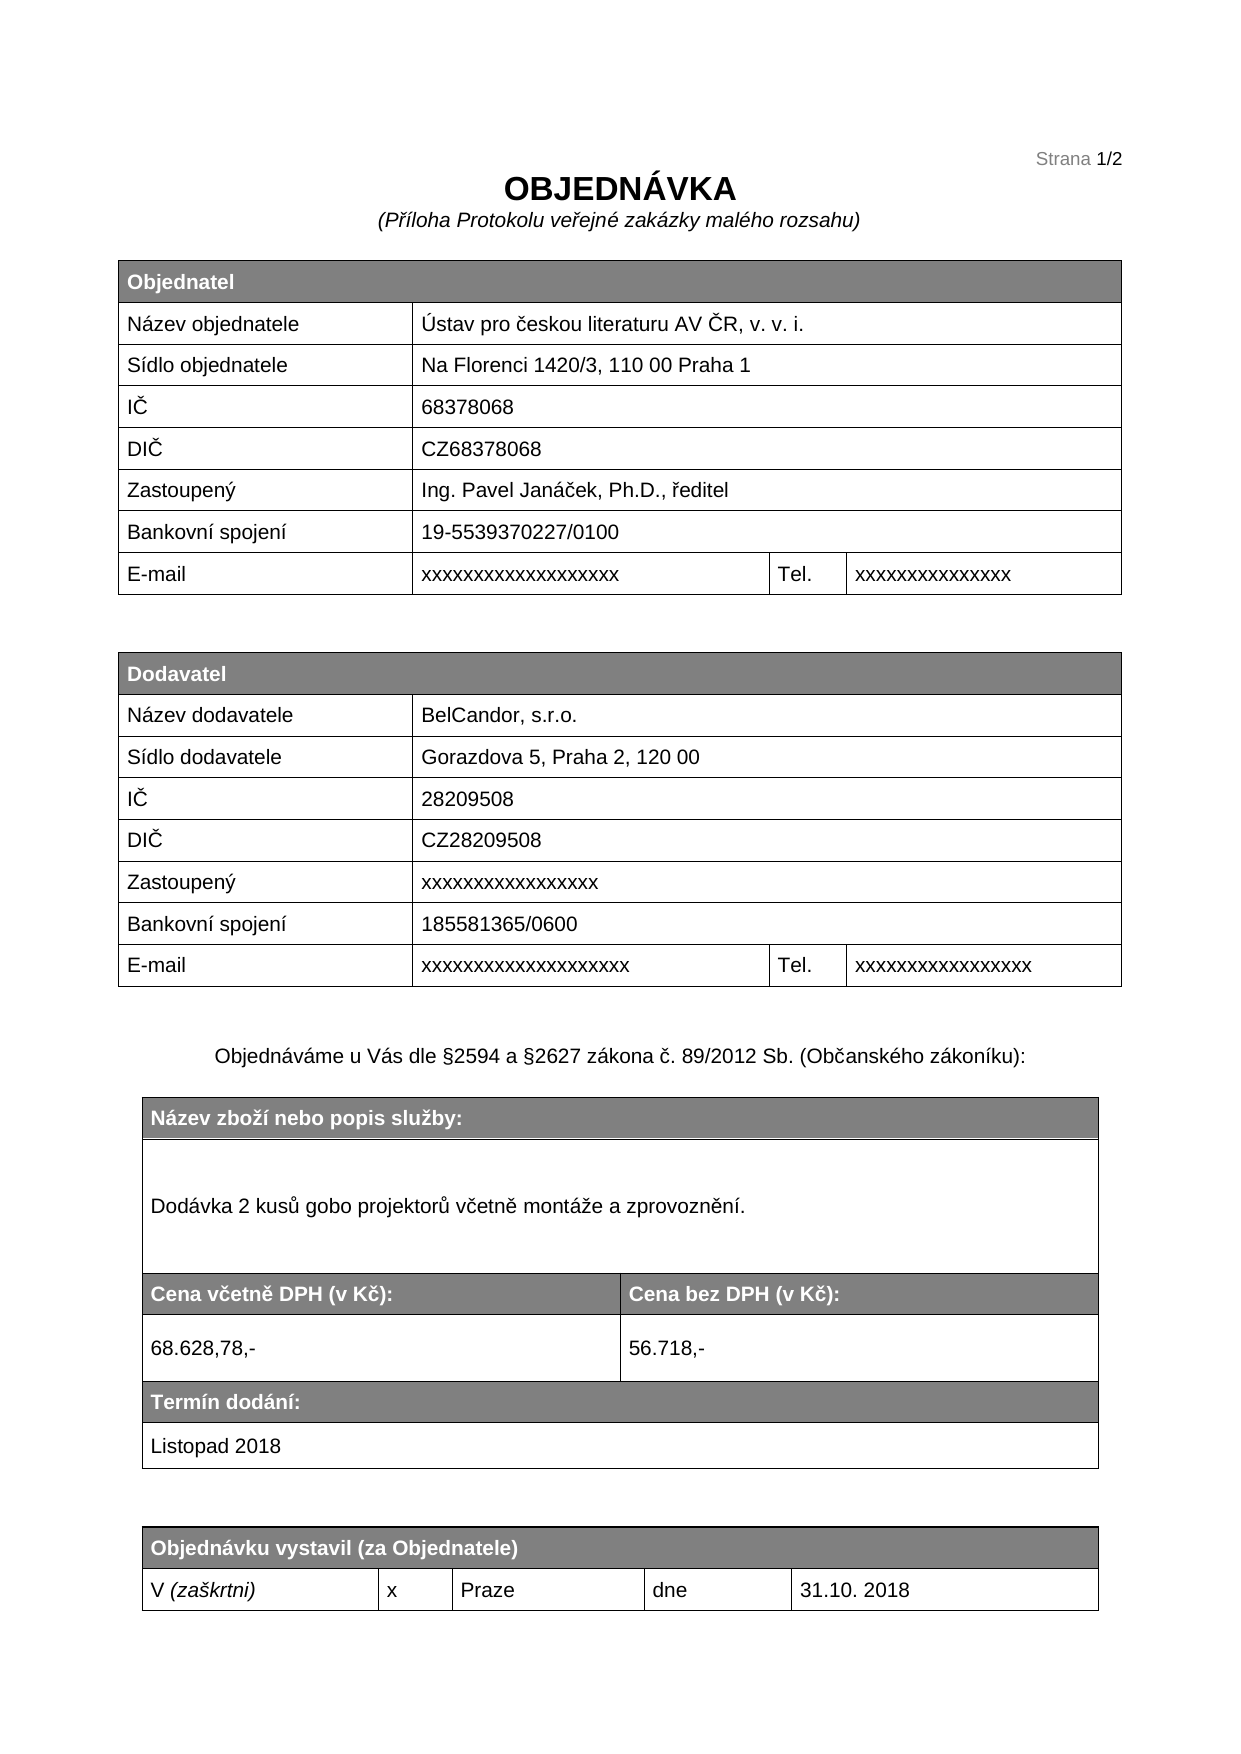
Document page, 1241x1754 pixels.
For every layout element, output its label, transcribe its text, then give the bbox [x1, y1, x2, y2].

table_cell IČ [119, 778, 412, 819]
table_cell Zastoupený [119, 470, 412, 510]
table_cell Sídlo dodavatele [119, 737, 412, 777]
table_cell xxxxxxxxxxxxxxxxx [413, 862, 1121, 902]
table_cell IČ [119, 386, 412, 427]
table_cell CZ28209508 [413, 820, 1121, 861]
text OBJEDNÁVKA [118, 169, 1122, 208]
table_cell Název dodavatele [119, 695, 412, 736]
table_cell Ing. Pavel Janáček, Ph.D., ředitel [413, 470, 1121, 510]
table_cell Zastoupený [119, 862, 412, 902]
table_cell Bankovní spojení [119, 903, 412, 944]
table_cell x [379, 1569, 452, 1610]
table_header Objednávku vystavil (za Objednatele) [143, 1528, 1098, 1568]
table_cell DIČ [119, 820, 412, 861]
table_cell Tel. [770, 553, 846, 594]
table_cell Praze [453, 1569, 644, 1610]
table_cell dne [645, 1569, 791, 1610]
table_cell DIČ [119, 428, 412, 469]
table_cell 68.628,78,- [143, 1315, 620, 1381]
table_header Objednatel [119, 261, 1121, 302]
table_cell CZ68378068 [413, 428, 1121, 469]
table_cell 31.10. 2018 [792, 1569, 1098, 1610]
table_cell 19-5539370227/0100 [413, 511, 1121, 552]
table_cell 28209508 [413, 778, 1121, 819]
table_cell xxxxxxxxxxxxxxx [847, 553, 1121, 594]
text (Příloha Protokolu veřejné zakázky malého rozsahu) [118, 208, 1122, 232]
table_cell Cena bez DPH (v Kč): [621, 1274, 1098, 1314]
table_cell Gorazdova 5, Praha 2, 120 00 [413, 737, 1121, 777]
table_cell Název objednatele [119, 303, 412, 344]
table_header Název zboží nebo popis služby: [143, 1098, 1098, 1138]
table_cell xxxxxxxxxxxxxxxxxxxx [413, 945, 769, 986]
table_header Dodavatel [119, 653, 1121, 694]
table_cell Termín dodání: [143, 1382, 1098, 1422]
table_cell Bankovní spojení [119, 511, 412, 552]
table_cell E-mail [119, 945, 412, 986]
table_cell Cena včetně DPH (v Kč): [143, 1274, 620, 1314]
table_cell 68378068 [413, 386, 1121, 427]
table_cell BelCandor, s.r.o. [413, 695, 1121, 736]
table_cell Tel. [770, 945, 846, 986]
table_cell Na Florenci 1420/3, 110 00 Praha 1 [413, 345, 1121, 385]
table_cell 185581365/0600 [413, 903, 1121, 944]
table_cell 56.718,- [621, 1315, 1098, 1381]
table_cell Listopad 2018 [143, 1423, 1098, 1468]
table_cell Sídlo objednatele [119, 345, 412, 385]
table_cell Dodávka 2 kusů gobo projektorů včetně montáže a zprovoznění. [143, 1140, 1098, 1272]
text Objednáváme u Vás dle §2594 a §2627 zákona č. 89/2012 Sb. (Občanského zákoníku): [118, 1044, 1122, 1068]
table_cell V (zaškrtni) [143, 1569, 378, 1610]
table_cell E-mail [119, 553, 412, 594]
table_cell Ústav pro českou literaturu AV ČR, v. v. i. [413, 303, 1121, 344]
table_cell xxxxxxxxxxxxxxxxx [847, 945, 1121, 986]
table_cell xxxxxxxxxxxxxxxxxxx [413, 553, 769, 594]
